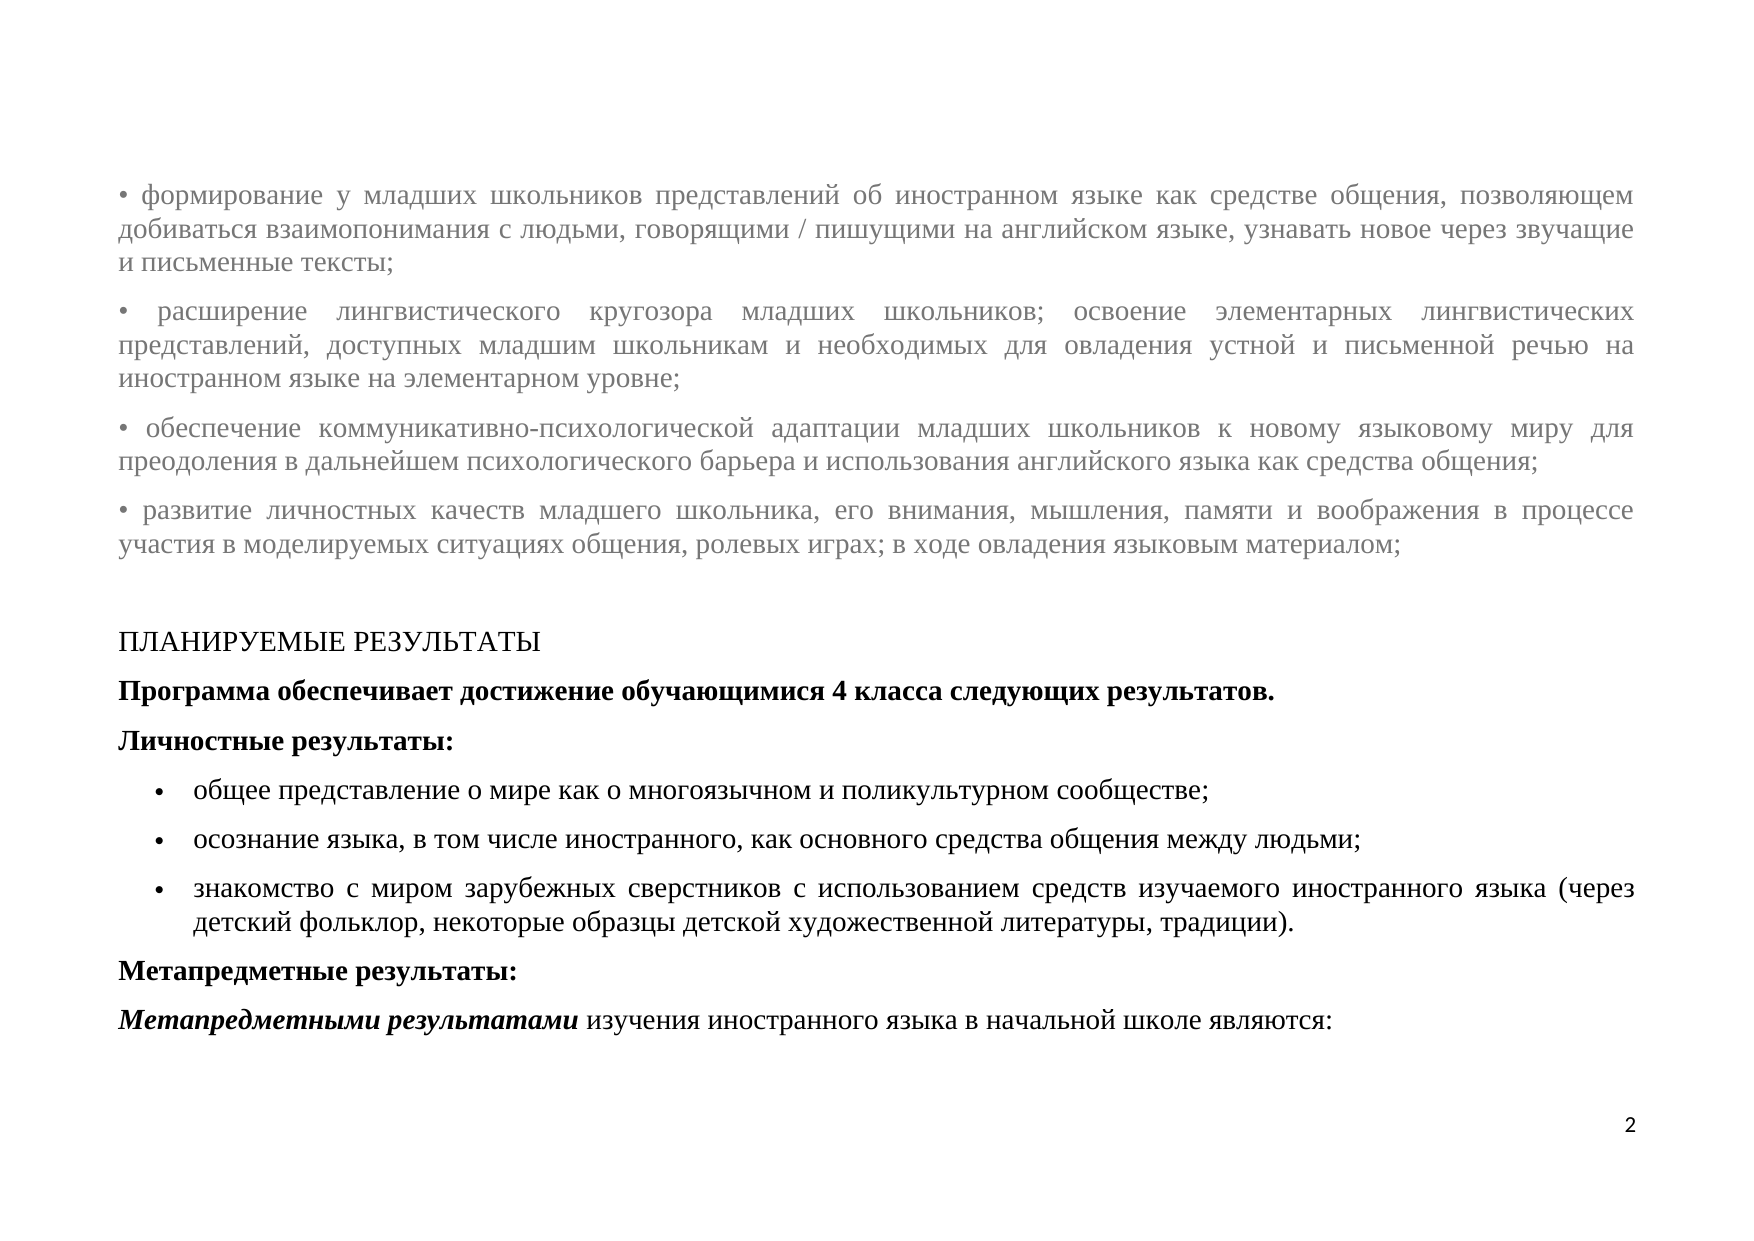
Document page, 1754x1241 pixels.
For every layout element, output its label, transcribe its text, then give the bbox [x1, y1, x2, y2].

text • расширение лингвистического кругозора младших школьников; освоение элементарных лингвистических представлений, доступных младшим школьникам и необходимых для овладения устной и письменной речью на иностранном языке на элементарном уровне; [118, 293, 1636, 394]
text • развитие личностных качеств младшего школьника, его внимания, мышления, памяти и воображения в процессе участия в моделируемых ситуациях общения, ролевых играх; в ходе овладения языковым материалом; [118, 492, 1636, 559]
text ПЛАНИРУЕМЫЕ РЕЗУЛЬТАТЫ [118, 624, 1636, 658]
text Метапредметными результатами изучения иностранного языка в начальной школе являются: [118, 1002, 1636, 1036]
list знакомство с миром зарубежных сверстников с использованием средств изучаемого иностранного языка (через детский фольклор, некоторые образцы детской художественной литературы, традиции). [156, 870, 1636, 937]
text • формирование у младших школьников представлений об иностранном языке как средстве общения, позволяющем добиваться взаимопонимания с людьми, говорящими / пишущими на английском языке, узнавать новое через звучащие и письменные тексты; [118, 177, 1636, 278]
text Метапредметные результаты: [118, 953, 1636, 986]
text • обеспечение коммуникативно-психологической адаптации младших школьников к новому языковому миру для преодоления в дальнейшем психологического барьера и использования английского языка как средства общения; [118, 410, 1636, 477]
text Личностные результаты: [118, 723, 1636, 756]
list общее представление о мире как о многоязычном и поликультурном сообществе; [156, 772, 1636, 805]
list осознание языка, в том числе иностранного, как основного средства общения между людьми; [156, 821, 1636, 854]
text Программа обеспечивает достижение обучающимися 4 класса следующих результатов. [118, 673, 1636, 707]
